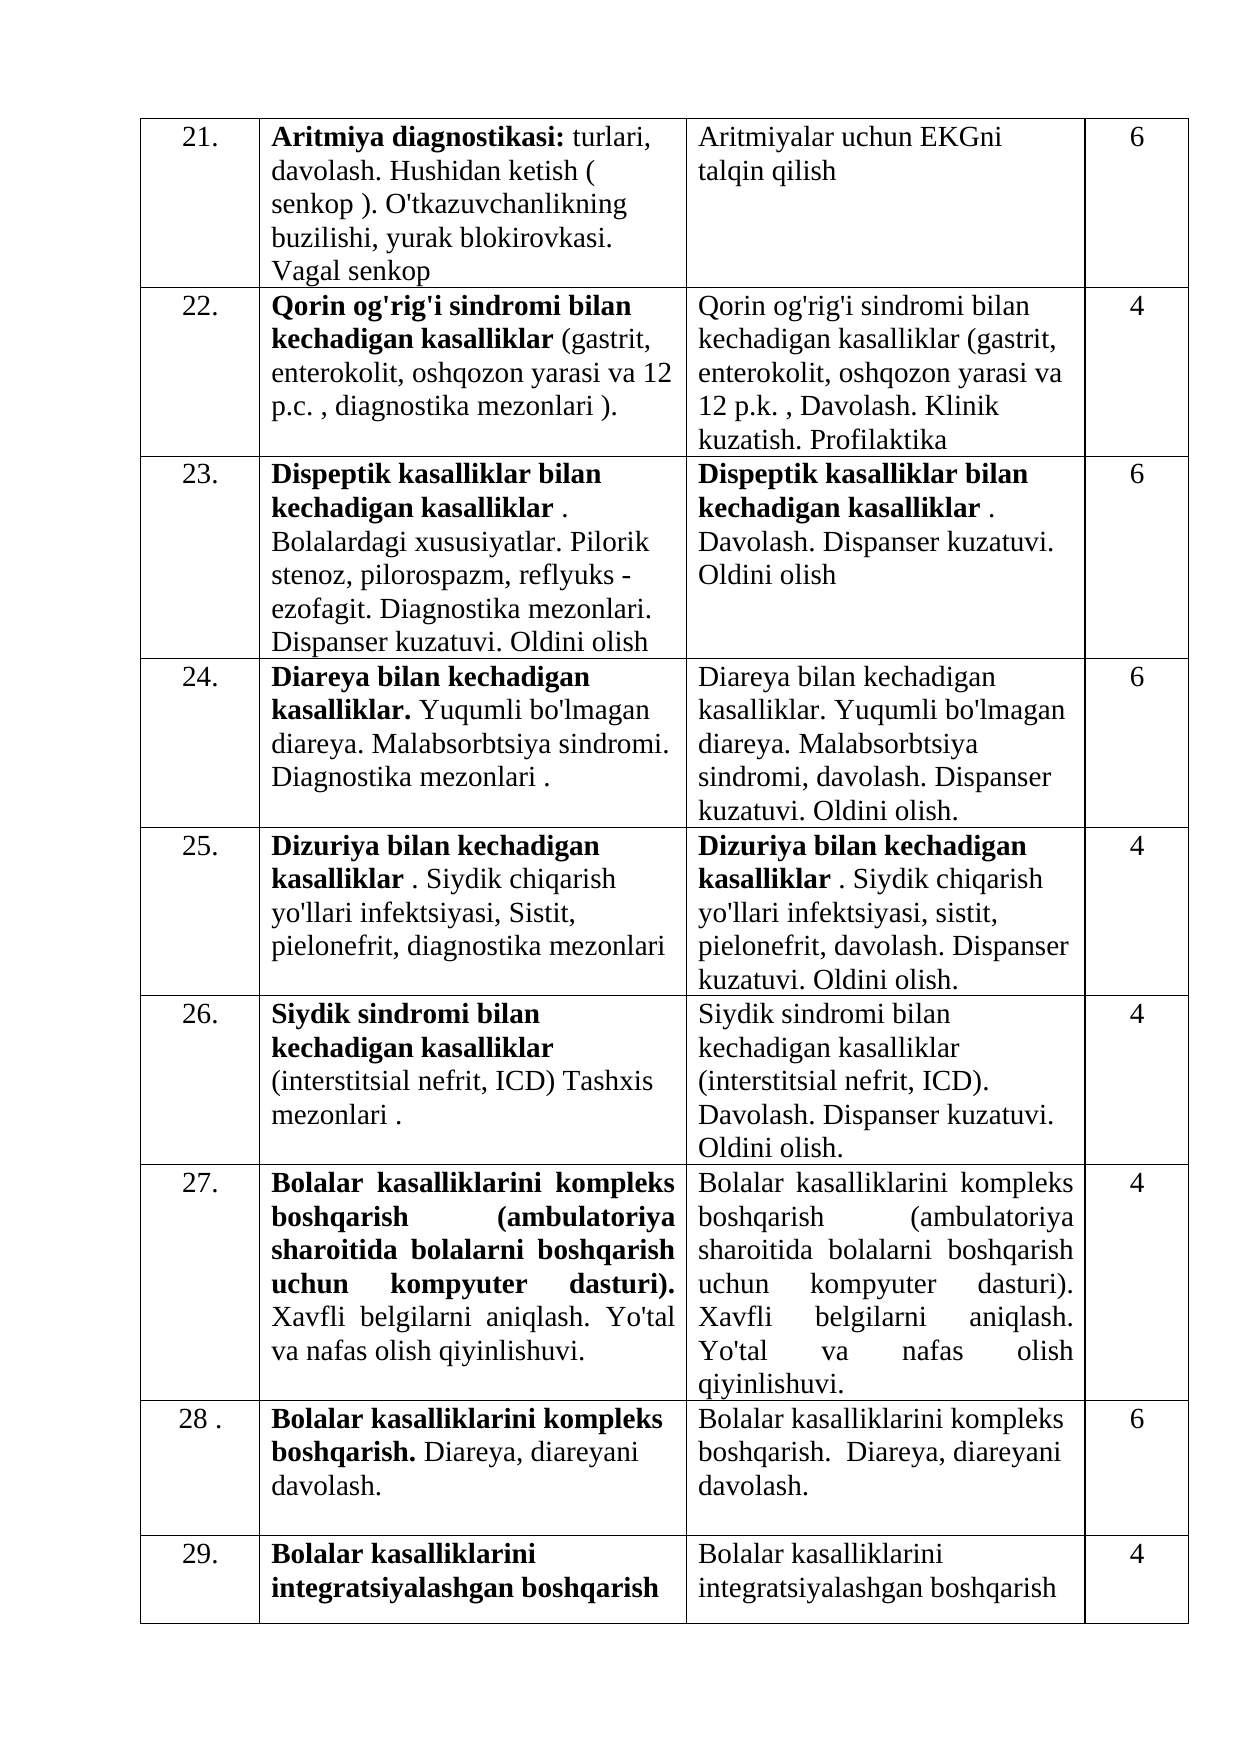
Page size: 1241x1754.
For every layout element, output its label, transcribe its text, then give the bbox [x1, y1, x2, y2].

table_cell 6 [1086, 659, 1188, 827]
table_cell 22. [141, 288, 259, 456]
table_cell 28 . [141, 1401, 259, 1535]
table_cell Siydik sindromi bilan kechadigan kasalliklar (interstitsial nefrit, ICD). Davolash. Dispanser kuzatuvi. Oldini olish. [687, 996, 1084, 1164]
table_cell 6 [1086, 119, 1188, 287]
table_cell 21. [141, 119, 259, 287]
table_cell Siydik sindromi bilan kechadigan kasalliklar (interstitsial nefrit, ICD) Tashxis mezonlari . [260, 996, 686, 1164]
table_cell Diareya bilan kechadigan kasalliklar. Yuqumli bo'lmagan diareya. Malabsorbtsiya sindromi. Diagnostika mezonlari . [260, 659, 686, 827]
table_cell Aritmiya diagnostikasi: turlari, davolash. Hushidan ketish ( senkop ). O'tkazuvchanlikning buzilishi, yurak blokirovkasi. Vagal senkop [260, 119, 686, 287]
table_cell 4 [1086, 996, 1188, 1164]
table_cell 24. [141, 659, 259, 827]
table_cell Bolalar kasalliklarini kompleks boshqarish. Diareya, diareyani davolash. [687, 1401, 1084, 1535]
table_cell Qorin og'rig'i sindromi bilan kechadigan kasalliklar (gastrit, enterokolit, oshqozon yarasi va 12 p.c. , diagnostika mezonlari ). [260, 288, 686, 456]
table_cell 6 [1086, 457, 1188, 658]
table_cell Dispeptik kasalliklar bilan kechadigan kasalliklar . Davolash. Dispanser kuzatuvi. Oldini olish [687, 457, 1084, 658]
table_cell 23. [141, 457, 259, 658]
table_cell 4 [1086, 1536, 1188, 1622]
table_cell Dispeptik kasalliklar bilan kechadigan kasalliklar . Bolalardagi xususiyatlar. Pilorik stenoz, pilorospazm, reflyuks - ezofagit. Diagnostika mezonlari. Dispanser kuzatuvi. Oldini olish [260, 457, 686, 658]
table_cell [687, 1536, 1084, 1622]
table_cell Diareya bilan kechadigan kasalliklar. Yuqumli bo'lmagan diareya. Malabsorbtsiya sindromi, davolash. Dispanser kuzatuvi. Oldini olish. [687, 659, 1084, 827]
table_cell Bolalar kasalliklarini kompleks boshqarish. Diareya, diareyani davolash. [260, 1401, 686, 1535]
table_cell 6 [1086, 1401, 1188, 1535]
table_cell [260, 1536, 686, 1622]
table_cell Aritmiyalar uchun EKGni talqin qilish [687, 119, 1084, 287]
table_cell 4 [1086, 288, 1188, 456]
table_cell 4 [1086, 828, 1188, 995]
table_cell 29. [141, 1536, 259, 1622]
table_cell Bolalar kasalliklarini kompleks boshqarish (ambulatoriya sharoitida bolalarni boshqarish uchun kompyuter dasturi). Xavfli belgilarni aniqlash. Yo'tal va nafas olish qiyinlishuvi. [687, 1165, 1084, 1400]
table_cell Dizuriya bilan kechadigan kasalliklar . Siydik chiqarish yo'llari infektsiyasi, Sistit, pielonefrit, diagnostika mezonlari [260, 828, 686, 995]
table_cell Bolalar kasalliklarini kompleks boshqarish (ambulatoriya sharoitida bolalarni boshqarish uchun kompyuter dasturi). Xavfli belgilarni aniqlash. Yo'tal va nafas olish qiyinlishuvi. [260, 1165, 686, 1400]
table_cell 27. [141, 1165, 259, 1400]
table_cell 26. [141, 996, 259, 1164]
table_cell 25. [141, 828, 259, 995]
table_cell Dizuriya bilan kechadigan kasalliklar . Siydik chiqarish yo'llari infektsiyasi, sistit, pielonefrit, davolash. Dispanser kuzatuvi. Oldini olish. [687, 828, 1084, 995]
table_cell Qorin og'rig'i sindromi bilan kechadigan kasalliklar (gastrit, enterokolit, oshqozon yarasi va 12 p.k. , Davolash. Klinik kuzatish. Profilaktika [687, 288, 1084, 456]
table_cell 4 [1086, 1165, 1188, 1400]
